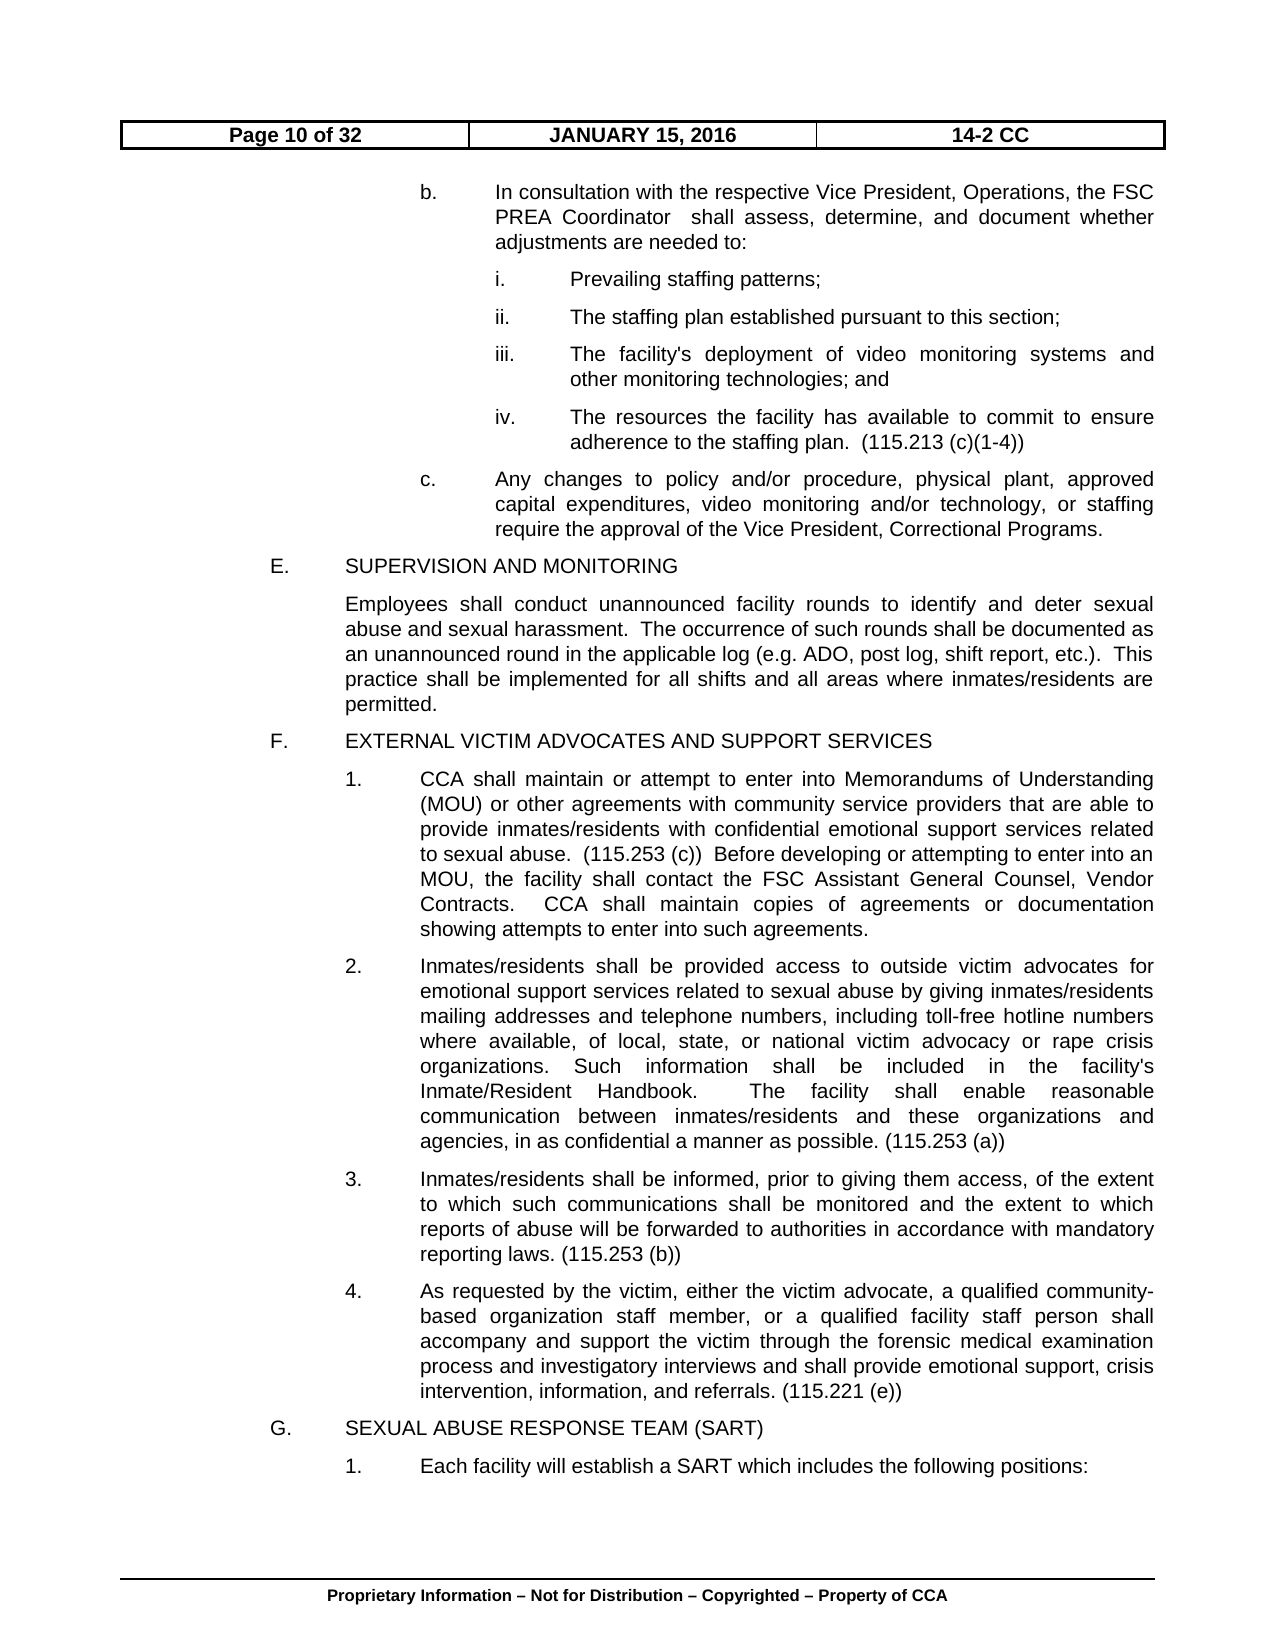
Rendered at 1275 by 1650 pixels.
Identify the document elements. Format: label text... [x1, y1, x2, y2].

list Each facility will establish a SART which includes the following positions: [345, 1453, 1155, 1478]
list The facility's deployment of video monitoring systems and other monitoring technologies; and [495, 341, 1155, 391]
list Prevailing staffing patterns; [495, 266, 1155, 291]
list EXTERNAL VICTIM ADVOCATES AND SUPPORT SERVICES [270, 729, 1155, 754]
list SEXUAL ABUSE RESPONSE TEAM (SART) [270, 1416, 1155, 1440]
list Employees shall conduct unannounced facility rounds to identify and deter sexual abuse and sexual harassment. The occurrence of such rounds shall be documented as an unannounced round in the applicable log (e.g. ADO, post log, shift report, etc.). This practice shall be implemented for all shifts and all areas where inmates/residents are permitted. [345, 591, 1155, 716]
list Inmates/residents shall be provided access to outside victim advocates for emotional support services related to sexual abuse by giving inmates/residents mailing addresses and telephone numbers, including toll-free hotline numbers where available, of local, state, or national victim advocacy or rape crisis organizations. Such information shall be included in the facility's Inmate/Resident Handbook. The facility shall enable reasonable communication between inmates/residents and these organizations and agencies, in as confidential a manner as possible. (115.253 (a)) [345, 954, 1155, 1154]
list As requested by the victim, either the victim advocate, a qualified community-based organization staff member, or a qualified facility staff person shall accompany and support the victim through the forensic medical examination process and investigatory interviews and shall provide emotional support, crisis intervention, information, and referrals. (115.221 (e)) [345, 1279, 1155, 1404]
list SUPERVISION AND MONITORING [270, 554, 1155, 579]
list The staffing plan established pursuant to this section; [495, 304, 1155, 329]
list The resources the facility has available to commit to ensure adherence to the staffing plan. (115.213 (c)(1-4)) [495, 404, 1155, 454]
list Inmates/residents shall be informed, prior to giving them access, of the extent to which such communications shall be monitored and the extent to which reports of abuse will be forwarded to authorities in accordance with mandatory reporting laws. (115.253 (b)) [345, 1166, 1155, 1266]
list Any changes to policy and/or procedure, physical plant, approved capital expenditures, video monitoring and/or technology, or staffing require the approval of the Vice President, Correctional Programs. [420, 466, 1155, 541]
list In consultation with the respective Vice President, Operations, the FSC PREA Coordinator shall assess, determine, and document whether adjustments are needed to: [420, 179, 1155, 254]
list CCA shall maintain or attempt to enter into Memorandums of Understanding (MOU) or other agreements with community service providers that are able to provide inmates/residents with confidential emotional support services related to sexual abuse. (115.253 (c)) Before developing or attempting to enter into an MOU, the facility shall contact the FSC Assistant General Counsel, Vendor Contracts. CCA shall maintain copies of agreements or documentation showing attempts to enter into such agreements. [345, 766, 1155, 941]
